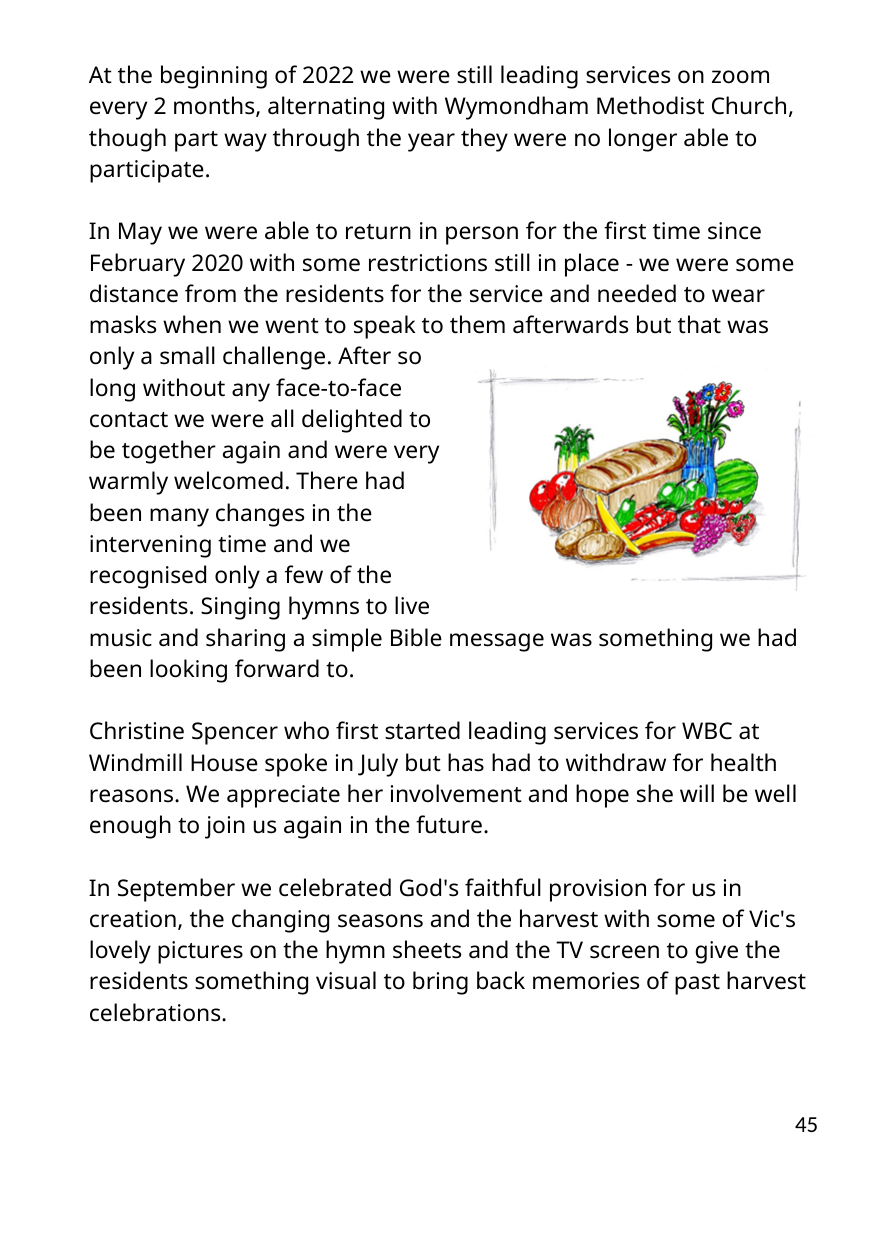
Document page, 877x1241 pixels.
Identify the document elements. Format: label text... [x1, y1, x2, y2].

text Christine Spencer who first started leading services for WBC at Windmill House spoke in July but has had to withdraw for health reasons. We appreciate her involvement and hope she will be well enough to join us again in the future. [89, 715, 818, 840]
text In May we were able to return in person for the first time since February 2020 with some restrictions still in place - we were some distance from the residents for the service and needed to wear masks when we went to speak to them afterwards but that was only a small challenge. After so long without any face-to-face contact we were all delighted to be together again and were very warmly welcomed. There had been many changes in the intervening time and we recognised only a few of the residents. Singing hymns to live music and sharing a simple Bible message was something we had been looking forward to. [89, 215, 818, 684]
picture [471, 364, 818, 599]
text In September we celebrated God's faithful provision for us in creation, the changing seasons and the harvest with some of Vic's lovely pictures on the hymn sheets and the TV screen to give the residents something visual to bring back memories of past harvest celebrations. [89, 872, 818, 1028]
text At the beginning of 2022 we were still leading services on zoom every 2 months, alternating with Wymondham Methodist Church, though part way through the year they were no longer able to participate. [89, 59, 818, 184]
